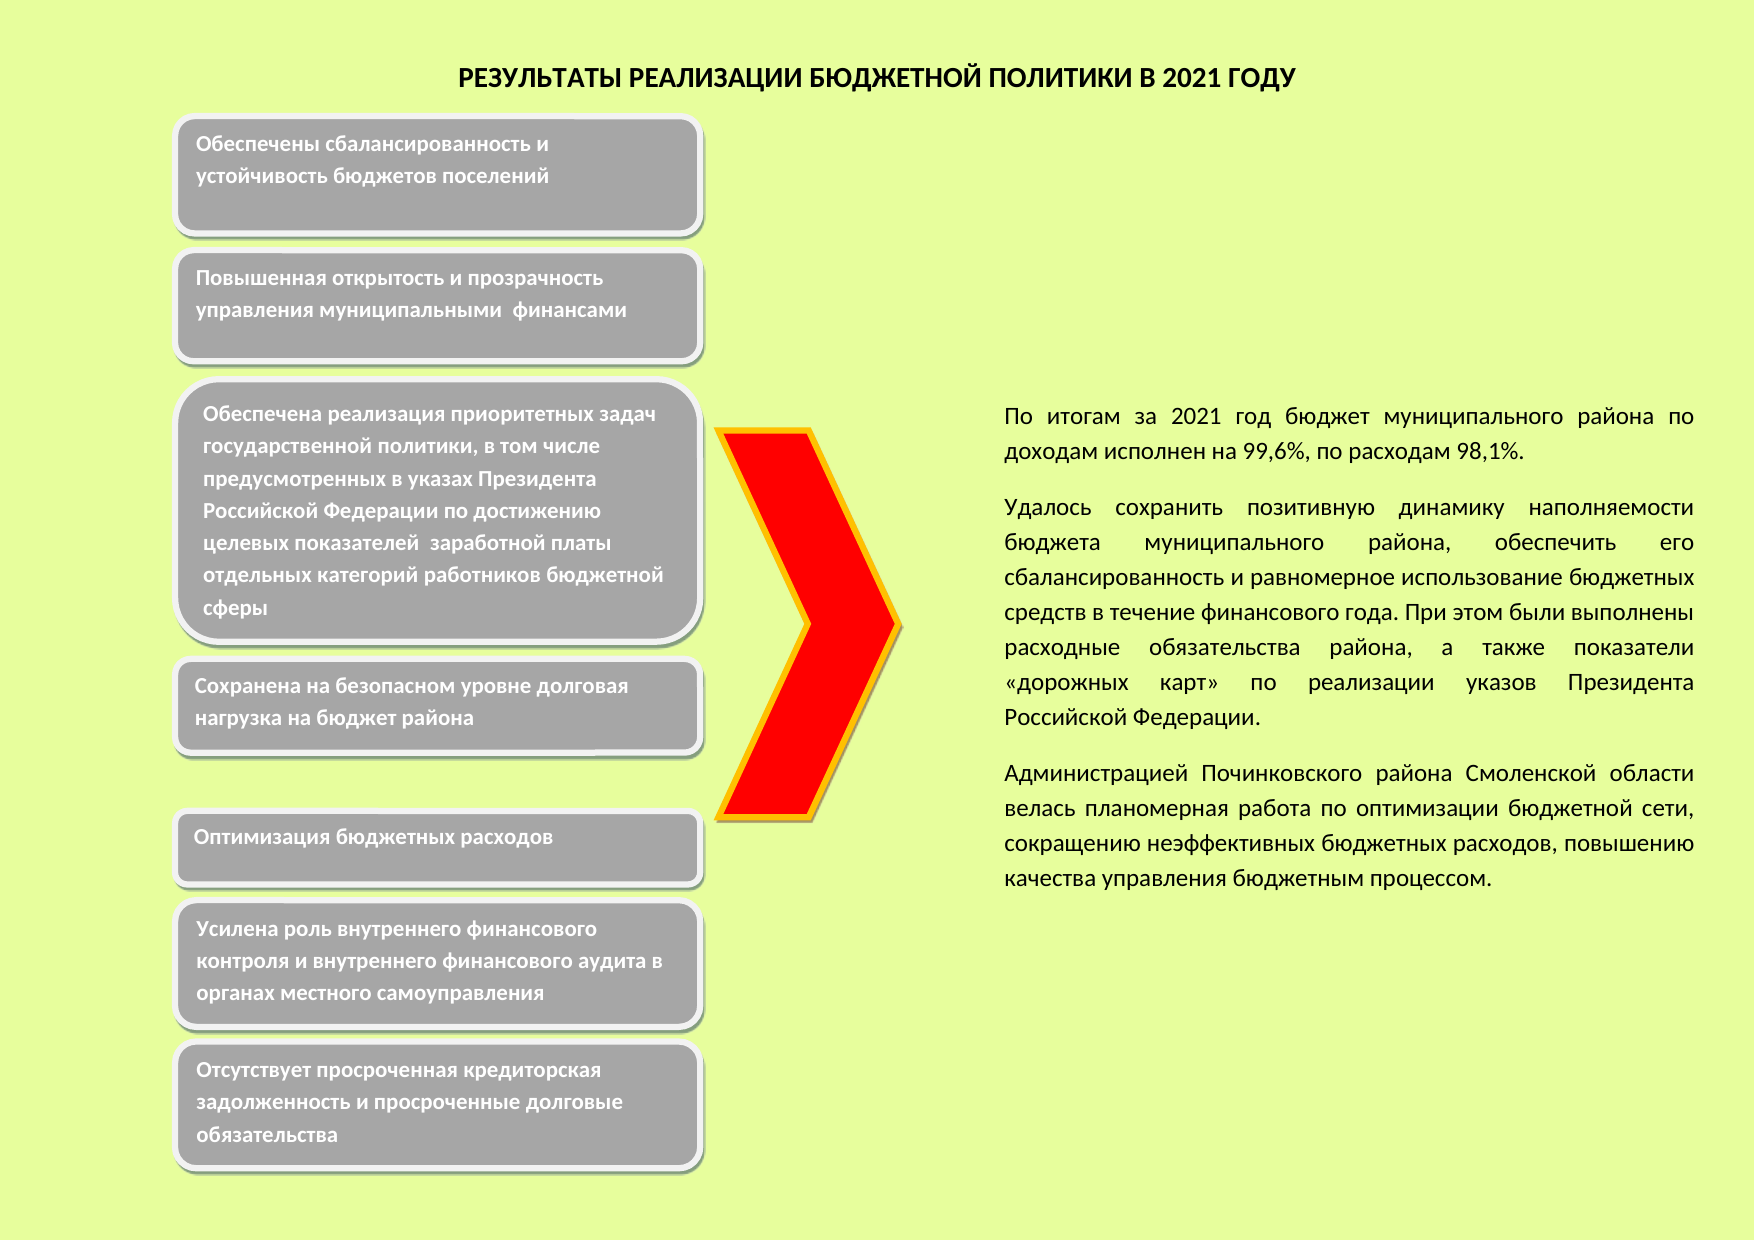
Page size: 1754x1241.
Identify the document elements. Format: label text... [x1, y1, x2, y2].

text Администрацией Починковского района Смоленской области велась планомерная работа по оптимизации бюджетной сети, сокращению неэффективных бюджетных расходов, повышению качества управления бюджетным процессом. [1004, 757, 1695, 892]
text РЕЗУЛЬТАТЫ РЕАЛИЗАЦИИ БЮДЖЕТНОЙ ПОЛИТИКИ В 2021 ГОДУ [59, 59, 1695, 95]
text По итогам за 2021 год бюджет муниципального района по доходам исполнен на 99,6%, по расходам 98,1%. [1004, 400, 1695, 466]
text Удалось сохранить позитивную динамику наполняемости бюджета муниципального района, обеспечить его сбалансированность и равномерное использование бюджетных средств в течение финансового года. При этом были выполнены расходные обязательства района, а также показатели «дорожных карт» по реализации указов Президента Российской Федерации. [1004, 491, 1695, 731]
